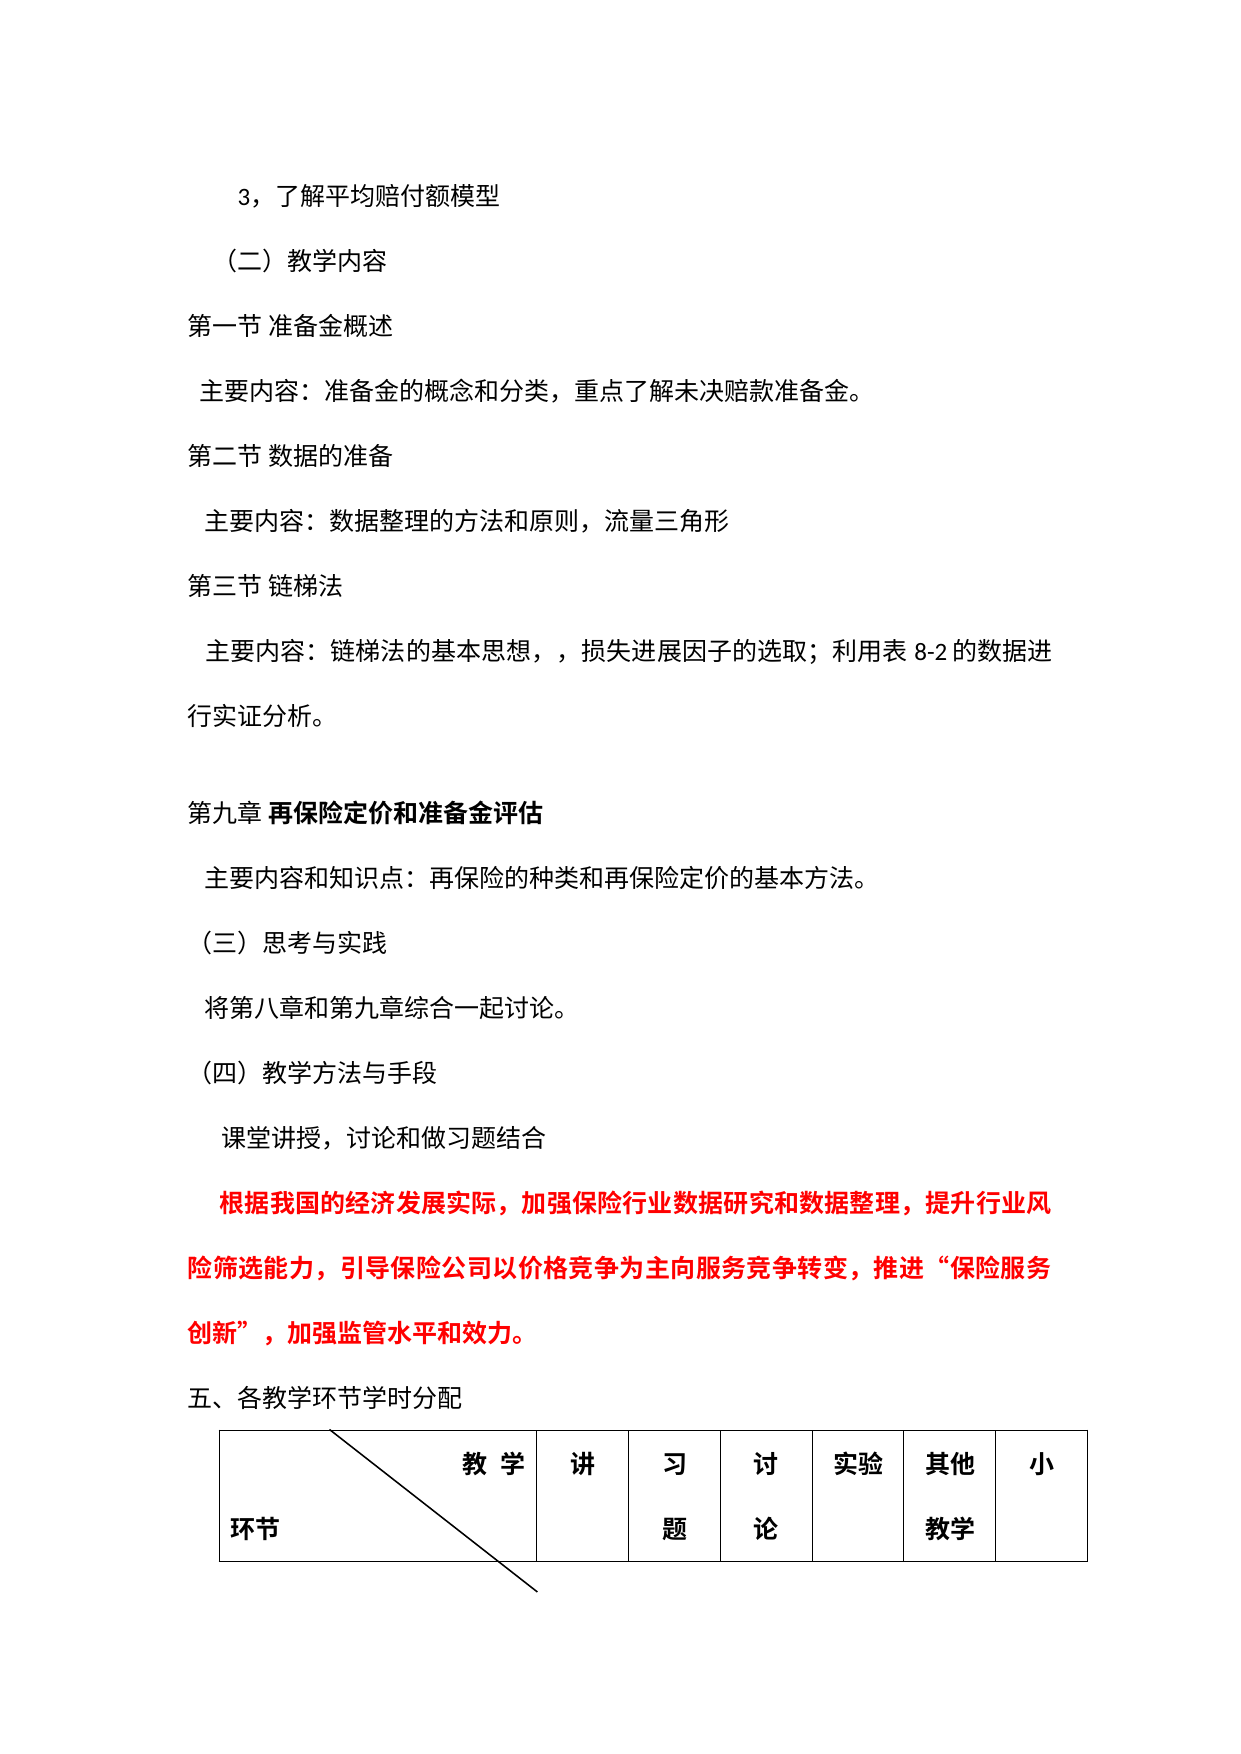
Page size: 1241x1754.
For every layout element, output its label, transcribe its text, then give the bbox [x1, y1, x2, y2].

text 五、各教学环节学时分配 [187, 1364, 1053, 1429]
list 数据的准备 [187, 422, 1053, 487]
list 根据我国的经济发展实际，加强保险行业数据研究和数据整理，提升行业风险筛选能力，引导保险公司以价格竞争为主向服务竞争转变，推进“保险服务创新”，加强监管水平和效力。 [187, 1169, 1053, 1364]
list 教学内容 [187, 227, 1053, 292]
list 主要内容：链梯法的基本思想，，损失进展因子的选取；利用表8-2的数据进行实证分析。 [187, 617, 1053, 747]
table_header 教学环节 教学时数 课程内容 [220, 1431, 495, 1561]
list 3，了解平均赔付额模型 [187, 162, 1053, 227]
list 链梯法 [187, 552, 1053, 617]
list 主要内容和知识点：再保险的种类和再保险定价的基本方法。 [187, 844, 1053, 909]
table_header 小 计 [996, 1431, 1087, 1561]
list 准备金概述 [187, 292, 1053, 357]
table_header 习 题 课 [629, 1431, 720, 1561]
list 将第八章和第九章综合一起讨论。 [187, 974, 1053, 1039]
table_header 讨 论 课 [721, 1431, 812, 1561]
table_header 讲 课 [537, 1431, 628, 1561]
table_header 教学环节 教学时数 课程内容 [334, 1431, 536, 1561]
table_header 其他教学环节 [904, 1431, 995, 1561]
table_header 实验 [813, 1431, 903, 1561]
list 主要内容：准备金的概念和分类，重点了解未决赔款准备金。 [187, 357, 1053, 422]
list （三）思考与实践 [187, 909, 1053, 974]
list 再保险定价和准备金评估 [187, 779, 1053, 844]
list 主要内容：数据整理的方法和原则，流量三角形 [187, 487, 1053, 552]
list 课堂讲授，讨论和做习题结合 [187, 1104, 1053, 1169]
list （四）教学方法与手段 [187, 1039, 1053, 1104]
